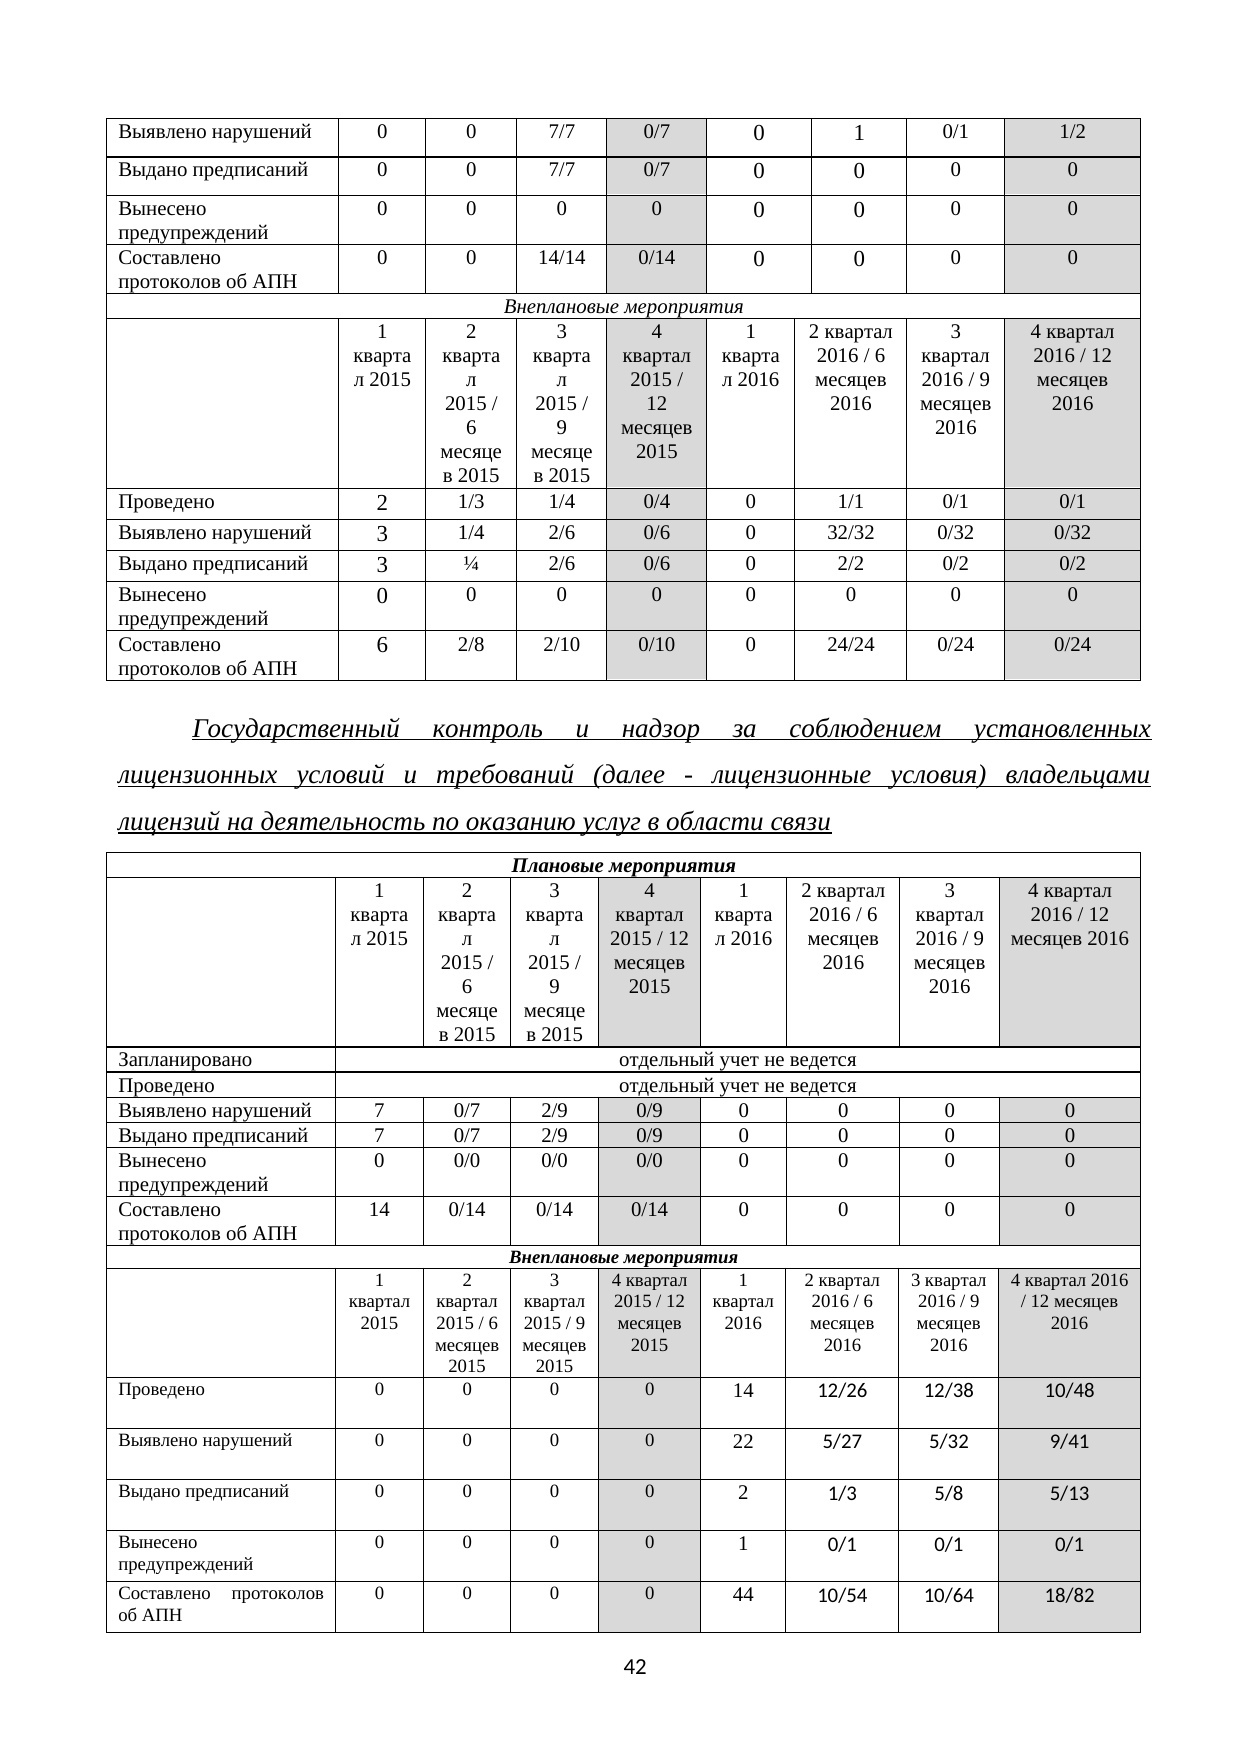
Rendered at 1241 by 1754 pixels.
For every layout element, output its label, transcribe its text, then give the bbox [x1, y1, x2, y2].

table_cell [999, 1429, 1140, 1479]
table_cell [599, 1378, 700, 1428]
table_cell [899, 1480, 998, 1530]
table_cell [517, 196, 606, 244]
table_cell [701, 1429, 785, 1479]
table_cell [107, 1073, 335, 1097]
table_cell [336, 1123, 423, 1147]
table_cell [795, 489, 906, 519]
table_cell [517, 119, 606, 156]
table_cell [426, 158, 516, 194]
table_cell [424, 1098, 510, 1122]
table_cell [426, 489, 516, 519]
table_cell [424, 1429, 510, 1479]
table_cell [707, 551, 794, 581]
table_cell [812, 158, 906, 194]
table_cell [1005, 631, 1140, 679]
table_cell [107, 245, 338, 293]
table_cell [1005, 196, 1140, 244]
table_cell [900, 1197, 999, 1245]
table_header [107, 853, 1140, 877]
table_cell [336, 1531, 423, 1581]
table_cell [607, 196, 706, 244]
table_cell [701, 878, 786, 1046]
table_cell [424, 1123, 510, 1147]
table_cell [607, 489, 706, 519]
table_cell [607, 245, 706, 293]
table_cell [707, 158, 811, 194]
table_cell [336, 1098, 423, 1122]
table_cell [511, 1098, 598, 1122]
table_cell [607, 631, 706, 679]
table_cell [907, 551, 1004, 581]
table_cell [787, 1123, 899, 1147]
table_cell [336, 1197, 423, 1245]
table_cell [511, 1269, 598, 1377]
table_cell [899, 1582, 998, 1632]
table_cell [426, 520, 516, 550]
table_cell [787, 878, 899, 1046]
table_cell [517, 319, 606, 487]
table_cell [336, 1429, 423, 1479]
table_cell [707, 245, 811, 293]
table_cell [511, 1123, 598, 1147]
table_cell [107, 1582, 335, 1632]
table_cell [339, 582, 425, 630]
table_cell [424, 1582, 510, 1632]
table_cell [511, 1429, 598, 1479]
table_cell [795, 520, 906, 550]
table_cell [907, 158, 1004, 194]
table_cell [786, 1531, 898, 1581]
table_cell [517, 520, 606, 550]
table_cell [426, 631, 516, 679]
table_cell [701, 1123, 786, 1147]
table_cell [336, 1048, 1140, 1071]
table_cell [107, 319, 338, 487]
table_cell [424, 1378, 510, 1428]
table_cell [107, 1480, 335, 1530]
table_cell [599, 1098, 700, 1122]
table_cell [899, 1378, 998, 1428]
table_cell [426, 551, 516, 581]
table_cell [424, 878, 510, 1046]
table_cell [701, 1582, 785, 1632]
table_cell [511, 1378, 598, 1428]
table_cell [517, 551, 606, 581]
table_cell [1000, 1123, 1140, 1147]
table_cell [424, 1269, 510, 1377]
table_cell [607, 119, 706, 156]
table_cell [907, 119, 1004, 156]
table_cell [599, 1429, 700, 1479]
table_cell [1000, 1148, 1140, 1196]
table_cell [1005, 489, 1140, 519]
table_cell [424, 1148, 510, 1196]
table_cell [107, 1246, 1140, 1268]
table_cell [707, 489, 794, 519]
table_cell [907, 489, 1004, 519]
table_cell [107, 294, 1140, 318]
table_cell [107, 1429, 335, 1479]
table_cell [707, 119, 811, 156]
text Государственный контроль и надзор за соблюдением установленных лицензионных условий и требований (далее - лицензионные условия) владельцами лицензий на деятельность по оказанию услуг в области связи [118, 712, 1152, 836]
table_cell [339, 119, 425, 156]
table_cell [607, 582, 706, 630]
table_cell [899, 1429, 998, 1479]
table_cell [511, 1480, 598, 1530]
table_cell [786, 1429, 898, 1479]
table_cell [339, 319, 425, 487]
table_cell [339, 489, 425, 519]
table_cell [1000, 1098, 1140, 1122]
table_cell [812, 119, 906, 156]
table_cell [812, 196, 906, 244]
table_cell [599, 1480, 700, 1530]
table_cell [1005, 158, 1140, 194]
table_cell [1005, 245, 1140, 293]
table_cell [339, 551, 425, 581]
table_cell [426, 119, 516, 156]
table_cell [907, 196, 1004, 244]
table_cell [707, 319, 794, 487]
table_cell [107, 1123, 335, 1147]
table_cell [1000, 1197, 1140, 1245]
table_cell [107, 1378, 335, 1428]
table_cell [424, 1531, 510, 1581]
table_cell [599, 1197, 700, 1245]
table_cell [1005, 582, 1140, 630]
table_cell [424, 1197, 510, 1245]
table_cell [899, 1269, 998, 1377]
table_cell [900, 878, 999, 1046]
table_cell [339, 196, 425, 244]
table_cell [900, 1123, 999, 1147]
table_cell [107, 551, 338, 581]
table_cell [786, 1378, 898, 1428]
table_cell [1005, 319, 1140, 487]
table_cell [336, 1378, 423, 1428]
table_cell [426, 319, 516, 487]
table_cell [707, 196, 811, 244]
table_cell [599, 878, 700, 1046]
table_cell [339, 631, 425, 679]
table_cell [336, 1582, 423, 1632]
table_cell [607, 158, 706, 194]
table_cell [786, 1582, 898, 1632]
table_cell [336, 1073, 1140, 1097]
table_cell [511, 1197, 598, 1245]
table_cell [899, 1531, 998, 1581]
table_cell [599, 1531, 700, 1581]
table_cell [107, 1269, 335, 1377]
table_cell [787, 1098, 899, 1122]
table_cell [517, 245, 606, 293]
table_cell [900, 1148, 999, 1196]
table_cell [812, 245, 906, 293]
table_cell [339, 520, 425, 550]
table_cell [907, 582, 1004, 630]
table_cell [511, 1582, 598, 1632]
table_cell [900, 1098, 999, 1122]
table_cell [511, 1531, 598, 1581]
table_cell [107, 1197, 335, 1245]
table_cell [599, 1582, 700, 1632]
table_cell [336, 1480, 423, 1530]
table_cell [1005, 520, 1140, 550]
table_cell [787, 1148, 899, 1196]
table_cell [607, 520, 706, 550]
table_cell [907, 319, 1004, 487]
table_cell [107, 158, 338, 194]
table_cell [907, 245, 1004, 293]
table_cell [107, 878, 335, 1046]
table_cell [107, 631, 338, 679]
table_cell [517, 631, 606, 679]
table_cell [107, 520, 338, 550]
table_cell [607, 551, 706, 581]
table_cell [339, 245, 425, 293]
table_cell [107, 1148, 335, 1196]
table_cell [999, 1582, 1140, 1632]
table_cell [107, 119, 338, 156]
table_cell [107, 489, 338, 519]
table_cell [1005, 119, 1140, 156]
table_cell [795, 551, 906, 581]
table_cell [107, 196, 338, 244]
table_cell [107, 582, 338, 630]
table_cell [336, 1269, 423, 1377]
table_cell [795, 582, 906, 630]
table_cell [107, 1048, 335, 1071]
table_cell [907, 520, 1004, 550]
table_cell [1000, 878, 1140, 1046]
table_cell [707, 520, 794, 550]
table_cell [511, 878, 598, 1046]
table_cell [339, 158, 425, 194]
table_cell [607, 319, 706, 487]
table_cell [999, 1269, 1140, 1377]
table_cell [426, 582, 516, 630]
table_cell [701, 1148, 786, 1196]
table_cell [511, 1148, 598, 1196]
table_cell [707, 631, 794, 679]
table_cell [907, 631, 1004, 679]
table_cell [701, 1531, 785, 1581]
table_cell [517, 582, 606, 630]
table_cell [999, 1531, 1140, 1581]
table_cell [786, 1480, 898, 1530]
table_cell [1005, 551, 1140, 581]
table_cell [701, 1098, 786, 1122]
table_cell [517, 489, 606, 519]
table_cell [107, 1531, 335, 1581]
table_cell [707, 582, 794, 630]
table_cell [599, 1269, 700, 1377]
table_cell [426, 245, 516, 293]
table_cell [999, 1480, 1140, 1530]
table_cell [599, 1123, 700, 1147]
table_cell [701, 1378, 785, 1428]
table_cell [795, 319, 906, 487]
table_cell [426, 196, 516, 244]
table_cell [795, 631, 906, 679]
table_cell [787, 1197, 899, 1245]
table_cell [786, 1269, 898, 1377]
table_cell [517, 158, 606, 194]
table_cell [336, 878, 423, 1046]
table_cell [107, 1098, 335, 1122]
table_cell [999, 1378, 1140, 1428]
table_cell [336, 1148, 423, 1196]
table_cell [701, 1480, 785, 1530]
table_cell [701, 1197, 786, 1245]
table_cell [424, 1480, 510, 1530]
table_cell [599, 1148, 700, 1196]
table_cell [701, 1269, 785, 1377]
